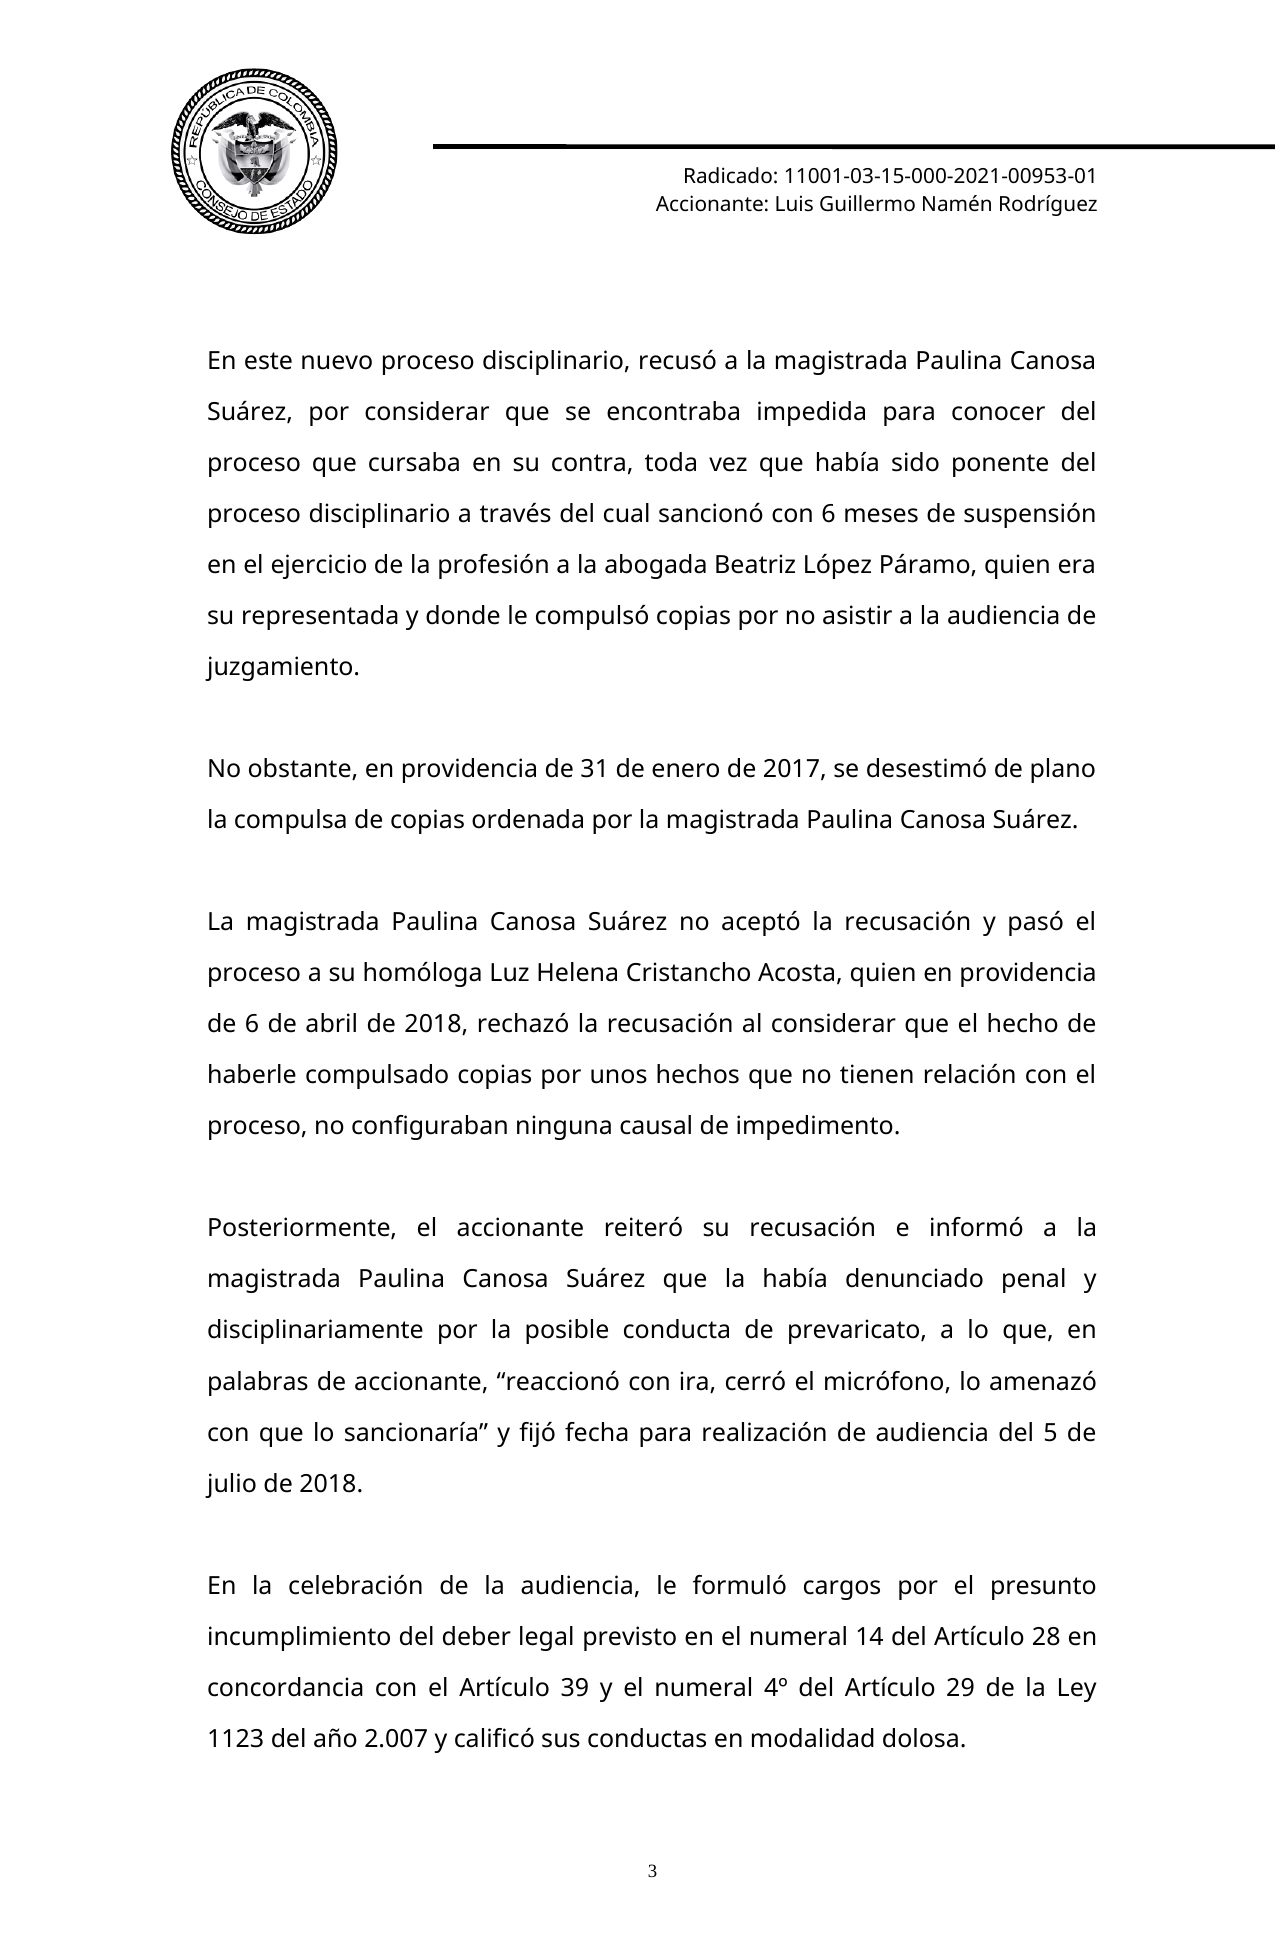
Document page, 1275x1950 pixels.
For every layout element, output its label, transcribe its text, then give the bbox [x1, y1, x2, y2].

text En este nuevo proceso disciplinario, recusó a la magistrada Paulina Canosa Suárez, por considerar que se encontraba impedida para conocer del proceso que cursaba en su contra, toda vez que había sido ponente del proceso disciplinario a través del cual sancionó con 6 meses de suspensión en el ejercicio de la profesión a la abogada Beatriz López Páramo, quien era su representada y donde le compulsó copias por no asistir a la audiencia de juzgamiento. [207, 342, 1098, 683]
text En la celebración de la audiencia, le formuló cargos por el presunto incumplimiento del deber legal previsto en el numeral 14 del Artículo 28 en concordancia con el Artículo 39 y el numeral 4º del Artículo 29 de la Ley 1123 del año 2.007 y calificó sus conductas en modalidad dolosa. [207, 1567, 1098, 1754]
picture [152, 56, 356, 246]
text No obstante, en providencia de 31 de enero de 2017, se desestimó de plano la compulsa de copias ordenada por la magistrada Paulina Canosa Suárez. [207, 751, 1098, 836]
text La magistrada Paulina Canosa Suárez no aceptó la recusación y pasó el proceso a su homóloga Luz Helena Cristancho Acosta, quien en providencia de 6 de abril de 2018, rechazó la recusación al considerar que el hecho de haberle compulsado copias por unos hechos que no tienen relación con el proceso, no configuraban ninguna causal de impedimento. [207, 904, 1098, 1142]
text Posteriormente, el accionante reiteró su recusación e informó a la magistrada Paulina Canosa Suárez que la había denunciado penal y disciplinariamente por la posible conducta de prevaricato, a lo que, en palabras de accionante, “reaccionó con ira, cerró el micrófono, lo amenazó con que lo sancionaría” y fijó fecha para realización de audiencia del 5 de julio de 2018. [207, 1210, 1098, 1499]
